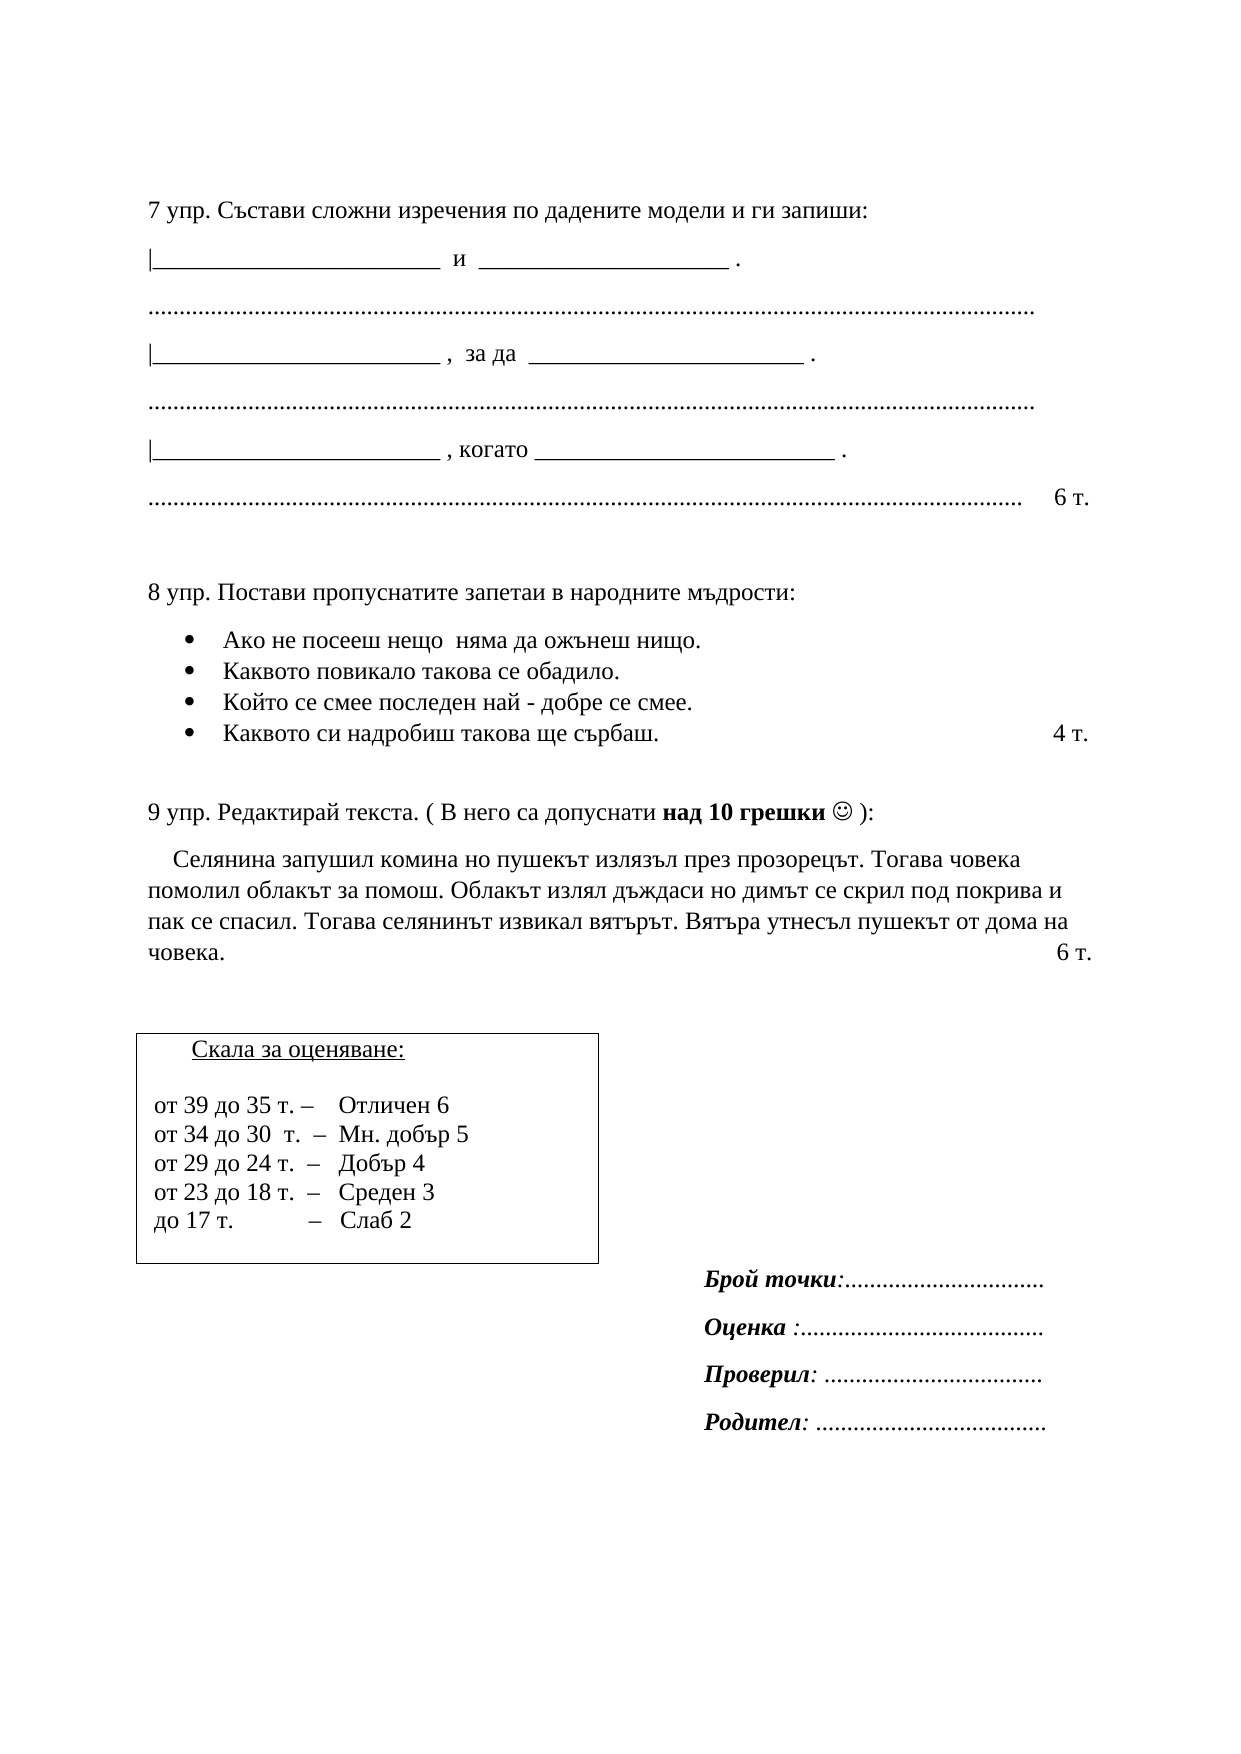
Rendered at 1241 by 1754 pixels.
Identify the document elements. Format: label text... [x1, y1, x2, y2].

text |_______________________ и ____________________ . [148, 243, 1093, 272]
text Брой точки:................................ [185, 1264, 1093, 1293]
text ............................................................................................................................................ 6 т. [148, 482, 1093, 510]
text Оценка :....................................... [185, 1312, 1093, 1341]
text .............................................................................................................................................. [148, 291, 1093, 319]
text 7 упр. Състави сложни изречения по дадените модели и ги запиши: [148, 195, 1093, 224]
list Каквото повикало такова се обадило. [185, 656, 1093, 684]
text |_______________________ , за да ______________________ . [148, 338, 1093, 367]
list Който се смее последен най - добре се смее. [185, 687, 1093, 716]
list Каквото си надробиш такова ще сърбаш. 4 т. [185, 718, 1093, 747]
text .............................................................................................................................................. [148, 386, 1093, 415]
table_header Скала за оценяване: от 39 до 35 т. – Отличен 6 от 34 до 30 т. – Мн. добър 5 от 29 до 24 т. – Добър 4 от 23 до 18 т. – Среден 3 до 17 т. – Слаб 2 [137, 1034, 598, 1263]
text Проверил: ................................... [185, 1359, 1093, 1388]
list Ако не посееш нещо няма да ожънеш нищо. [185, 625, 1093, 653]
text 9 упр. Редактирай текста. ( В него са допуснати над 10 грешки ): [148, 797, 1093, 825]
text 8 упр. Постави пропуснатите запетаи в народните мъдрости: [148, 577, 1093, 606]
text Родител: ..................................... [185, 1407, 1093, 1436]
text Селянина запушил комина но пушекът излязъл през прозорецът. Тогава човека помолил облакът за помош. Облакът излял дъждаси но димът се скрил под покрива и пак се спасил. Тогава селянинът извикал вятърът. Вятъра утнесъл пушекът от дома на човека. 6 т. [148, 844, 1093, 966]
text |_______________________ , когато ________________________ . [148, 434, 1093, 463]
